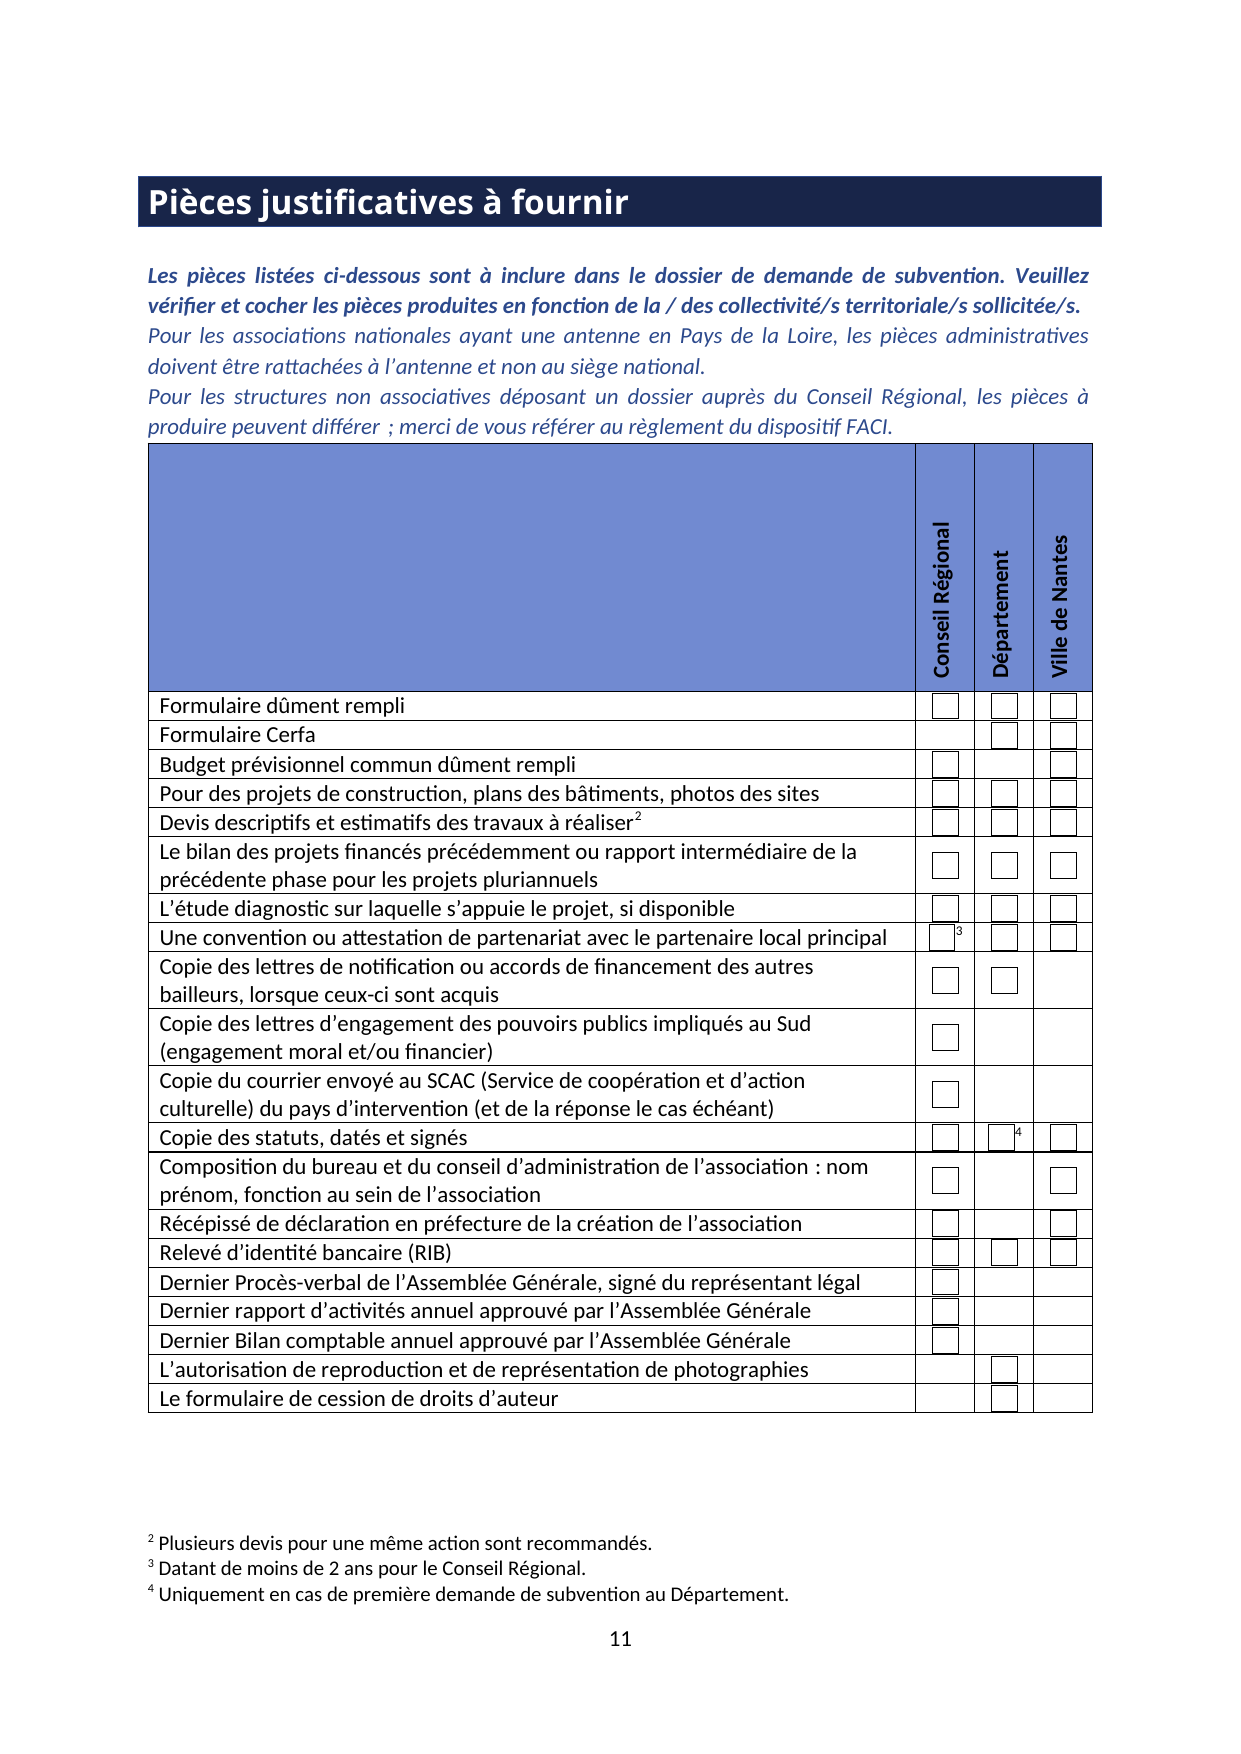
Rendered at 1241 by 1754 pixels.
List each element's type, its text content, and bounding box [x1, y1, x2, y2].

table_cell Copie du courrier envoyé au SCAC (Service de coopération et d’action culturelle) du pays d’intervention (et de la réponse le cas échéant) [149, 1066, 915, 1122]
table_cell Devis descriptifs et estimatifs des travaux à réaliser [149, 808, 915, 836]
table_cell [916, 1268, 974, 1296]
table_cell [975, 1355, 1033, 1383]
table_cell [916, 1384, 974, 1412]
table_cell [916, 1210, 932, 1237]
table_cell [916, 952, 974, 1008]
table_cell Le formulaire de cession de droits d’auteur [149, 1384, 915, 1412]
table_cell [1034, 1297, 1092, 1325]
table_cell [975, 1123, 1033, 1151]
table_cell [1034, 894, 1092, 922]
table_cell [916, 1326, 974, 1354]
table_cell [916, 750, 974, 778]
table_cell [916, 923, 974, 951]
table_cell L’étude diagnostic sur laquelle s’appuie le projet, si disponible [149, 894, 915, 922]
table_cell Formulaire dûment rempli [149, 692, 915, 719]
table_cell [1034, 923, 1092, 951]
table_header [149, 444, 915, 691]
table_cell [1034, 1268, 1092, 1296]
table_cell [975, 779, 1033, 807]
table_cell [1034, 779, 1092, 807]
table_cell [1034, 1210, 1050, 1237]
table_cell [916, 1123, 974, 1151]
table_cell [975, 1384, 1033, 1412]
table_cell [1034, 1326, 1092, 1354]
table_cell [1034, 1066, 1092, 1122]
table_header Conseil Régional [916, 444, 974, 691]
table_cell [1034, 692, 1092, 719]
table_cell [916, 779, 974, 807]
table_cell [1034, 750, 1092, 778]
table_cell Dernier Procès-verbal de l’Assemblée Générale, signé du représentant légal [149, 1268, 915, 1296]
table_cell [975, 1210, 1033, 1237]
table_cell Dernier Bilan comptable annuel approuvé par l’Assemblée Générale [149, 1326, 915, 1354]
table_cell Dernier rapport d’activités annuel approuvé par l’Assemblée Générale [149, 1297, 915, 1325]
table_cell [916, 808, 974, 836]
subtitle Pièces justificatives à fournir [139, 177, 1101, 226]
table_cell [1034, 837, 1092, 893]
table_cell Copie des lettres de notification ou accords de financement des autres bailleurs, lorsque ceux-ci sont acquis [149, 952, 915, 1008]
table_cell [975, 894, 1033, 922]
table_cell [975, 1297, 1033, 1325]
table_cell Récépissé de déclaration en préfecture de la création de l’association [149, 1210, 915, 1237]
table_cell [933, 1211, 958, 1236]
table_cell [916, 1153, 974, 1208]
table_cell Le bilan des projets financés précédemment ou rapport intermédiaire de la précédente phase pour les projets pluriannuels [149, 837, 915, 893]
table_cell [1034, 1384, 1092, 1412]
table_cell [916, 721, 974, 749]
table_cell [975, 750, 1033, 778]
table_cell [916, 1355, 974, 1383]
table_header Ville de Nantes [1034, 444, 1092, 691]
table_cell Copie des statuts, datés et signés [149, 1123, 915, 1151]
table_cell [975, 1326, 1033, 1354]
table_cell [975, 923, 1033, 951]
text Pour les associations nationales ayant une antenne en Pays de la Loire, les pièces administratives doivent être rattachées à l’antenne et non au siège national. [148, 322, 1093, 380]
table_cell [916, 894, 974, 922]
table_cell [916, 1066, 974, 1122]
table_cell [975, 808, 1033, 836]
table_cell [916, 1009, 974, 1065]
table_cell [1051, 1211, 1076, 1236]
table_cell Composition du bureau et du conseil d’administration de l’association : nom prénom, fonction au sein de l’association [149, 1153, 915, 1208]
table_cell [975, 952, 1033, 1008]
table_cell [1034, 1355, 1092, 1383]
table_cell [975, 837, 1033, 893]
table_cell [1034, 1153, 1092, 1208]
table_cell Budget prévisionnel commun dûment rempli [149, 750, 915, 778]
table_cell [1034, 1009, 1092, 1065]
table_cell [1034, 1123, 1092, 1151]
text Pour les structures non associatives déposant un dossier auprès du Conseil Régional, les pièces à produire peuvent différer ; merci de vous référer au règlement du dispositif FACI. [148, 382, 1093, 440]
table_cell [1077, 1210, 1092, 1237]
table_cell [975, 1268, 1033, 1296]
table_cell [1034, 952, 1092, 1008]
table_cell [975, 1009, 1033, 1065]
table_cell [1034, 1239, 1092, 1267]
table_cell [975, 1066, 1033, 1122]
table_cell [975, 1153, 1033, 1208]
table_cell [1034, 808, 1092, 836]
table_cell [959, 1210, 974, 1237]
table_cell L’autorisation de reproduction et de représentation de photographies [149, 1355, 915, 1383]
text Les pièces listées ci-dessous sont à inclure dans le dossier de demande de subvention. Veuillez vérifier et cocher les pièces produites en fonction de la / des collectivité/s territoriale/s sollicitée/s. [148, 261, 1093, 319]
table_header Département [975, 444, 1033, 691]
table_cell Relevé d’identité bancaire (RIB) [149, 1239, 915, 1267]
table_cell [916, 837, 974, 893]
table_cell Une convention ou attestation de partenariat avec le partenaire local principal [149, 923, 915, 951]
table_cell Copie des lettres d’engagement des pouvoirs publics impliqués au Sud (engagement moral et/ou financier) [149, 1009, 915, 1065]
table_cell [916, 692, 974, 719]
table_cell [975, 1239, 1033, 1267]
table_cell [916, 1239, 974, 1267]
table_cell [975, 721, 1033, 749]
table_cell [916, 1297, 974, 1325]
table_cell [975, 692, 1033, 719]
table_cell Formulaire Cerfa [149, 721, 915, 749]
table_cell [1034, 721, 1092, 749]
table_cell Pour des projets de construction, plans des bâtiments, photos des sites [149, 779, 915, 807]
